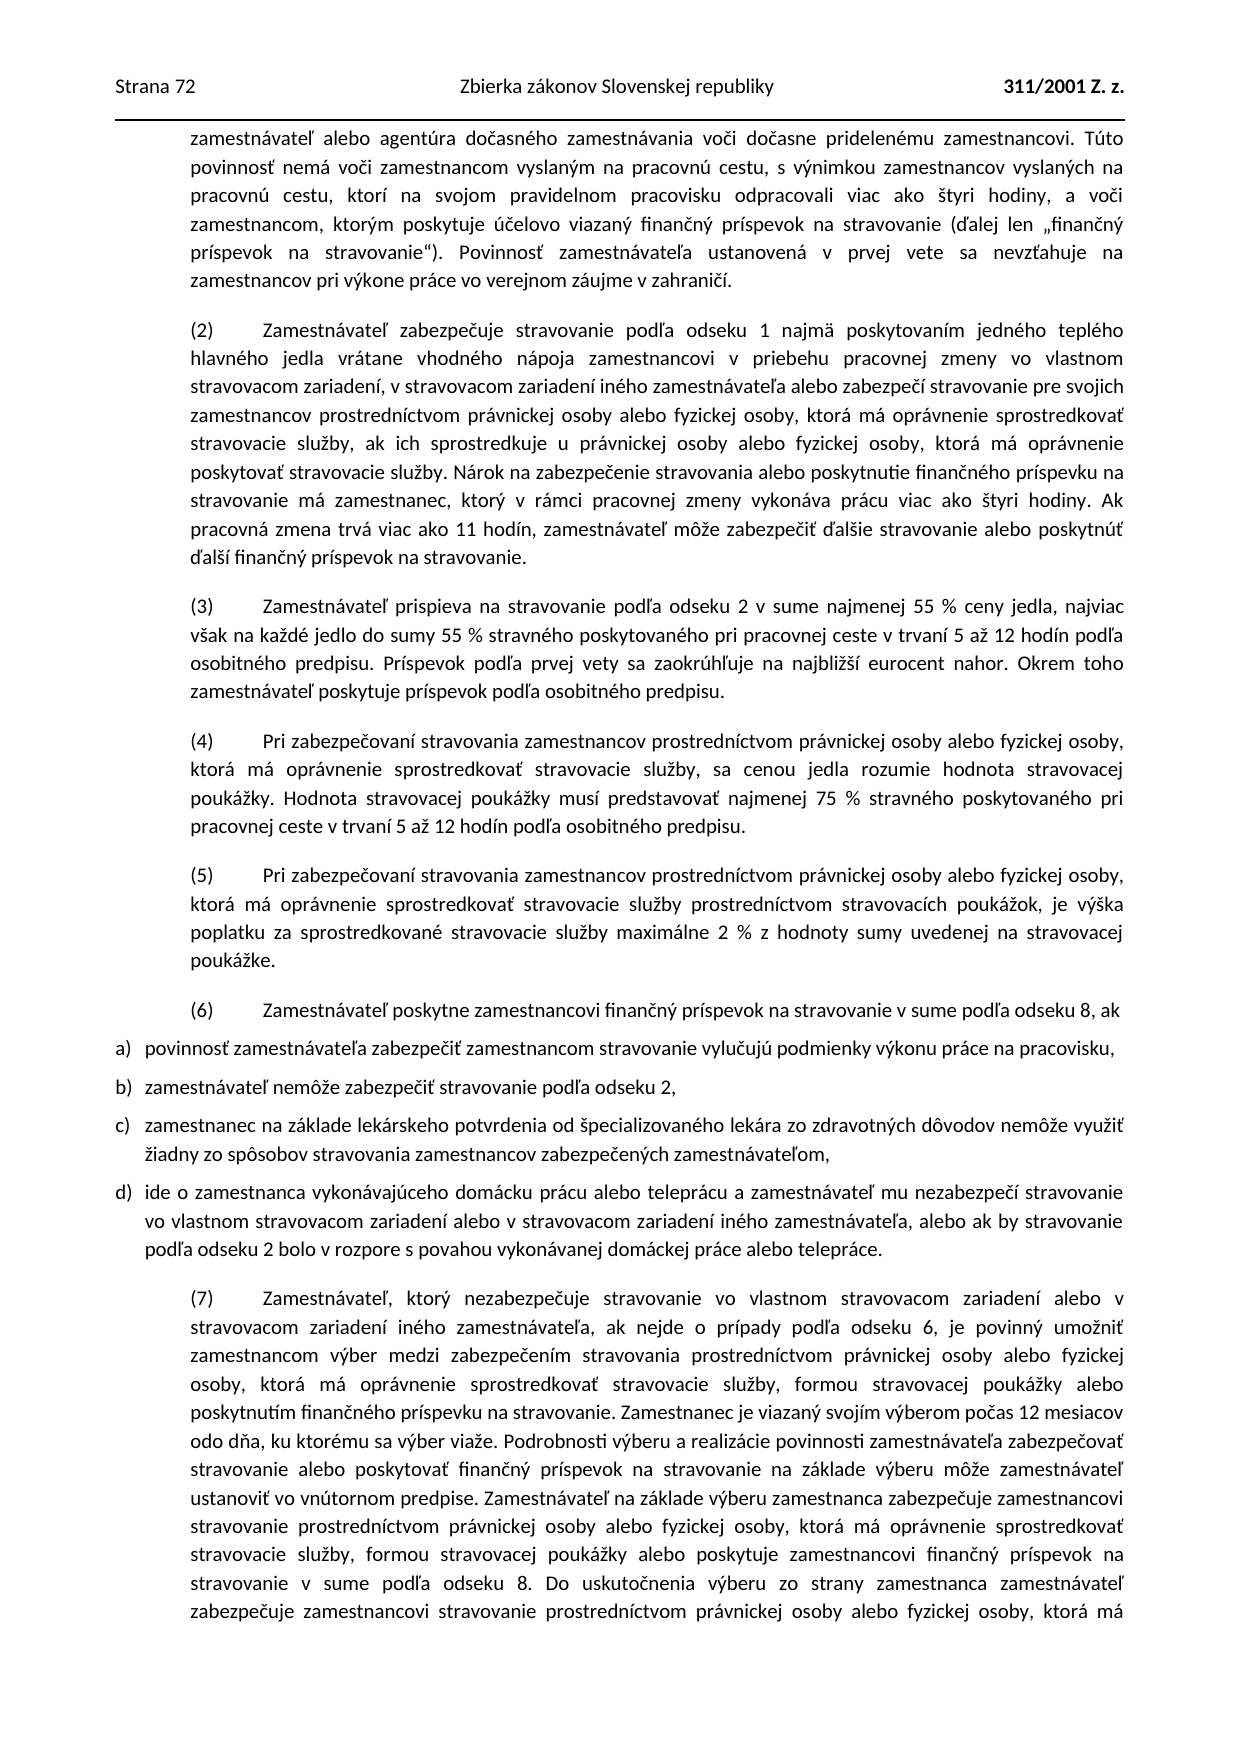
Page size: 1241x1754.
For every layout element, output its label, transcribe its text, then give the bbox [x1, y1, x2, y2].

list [190, 101, 1125, 293]
list Zamestnávateľ poskytne zamestnancovi finančný príspevok na stravovanie v sume podľa odseku 8, ak [190, 997, 1125, 1022]
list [190, 1286, 1125, 1624]
list Zamestnávateľ prispieva na stravovanie podľa odseku 2 v sume najmenej 55 % ceny jedla, najviac však na každé jedlo do sumy 55 % stravného poskytovaného pri pracovnej ceste v trvaní 5 až 12 hodín podľa osobitného predpisu. Príspevok podľa prvej vety sa zaokrúhľuje na najbližší eurocent nahor. Okrem toho zamestnávateľ poskytuje príspevok podľa osobitného predpisu. [190, 593, 1125, 704]
list zamestnanec na základe lekárskeho potvrdenia od špecializovaného lekára zo zdravotných dôvodov nemôže využiť žiadny zo spôsobov stravovania zamestnancov zabezpečených zamestnávateľom, [115, 1113, 1125, 1166]
list Pri zabezpečovaní stravovania zamestnancov prostredníctvom právnickej osoby alebo fyzickej osoby, ktorá má oprávnenie sprostredkovať stravovacie služby, sa cenou jedla rozumie hodnota stravovacej poukážky. Hodnota stravovacej poukážky musí predstavovať najmenej 75 % stravného poskytovaného pri pracovnej ceste v trvaní 5 až 12 hodín podľa osobitného predpisu. [190, 728, 1125, 839]
list zamestnávateľ nemôže zabezpečiť stravovanie podľa odseku 2, [115, 1074, 1125, 1099]
list Zamestnávateľ zabezpečuje stravovanie podľa odseku 1 najmä poskytovaním jedného teplého hlavného jedla vrátane vhodného nápoja zamestnancovi v priebehu pracovnej zmeny vo vlastnom stravovacom zariadení, v stravovacom zariadení iného zamestnávateľa alebo zabezpečí stravovanie pre svojich zamestnancov prostredníctvom právnickej osoby alebo fyzickej osoby, ktorá má oprávnenie sprostredkovať stravovacie služby, ak ich sprostredkuje u právnickej osoby alebo fyzickej osoby, ktorá má oprávnenie poskytovať stravovacie služby. Nárok na zabezpečenie stravovania alebo poskytnutie finančného príspevku na stravovanie má zamestnanec, ktorý v rámci pracovnej zmeny vykonáva prácu viac ako štyri hodiny. Ak pracovná zmena trvá viac ako 11 hodín, zamestnávateľ môže zabezpečiť ďalšie stravovanie alebo poskytnúť ďalší finančný príspevok na stravovanie. [190, 317, 1125, 570]
list ide o zamestnanca vykonávajúceho domácku prácu alebo teleprácu a zamestnávateľ mu nezabezpečí stravovanie vo vlastnom stravovacom zariadení alebo v stravovacom zariadení iného zamestnávateľa, alebo ak by stravovanie podľa odseku 2 bolo v rozpore s povahou vykonávanej domáckej práce alebo telepráce. [115, 1179, 1125, 1262]
list povinnosť zamestnávateľa zabezpečiť zamestnancom stravovanie vylučujú podmienky výkonu práce na pracovisku, [115, 1035, 1125, 1061]
list Pri zabezpečovaní stravovania zamestnancov prostredníctvom právnickej osoby alebo fyzickej osoby, ktorá má oprávnenie sprostredkovať stravovacie služby prostredníctvom stravovacích poukážok, je výška poplatku za sprostredkované stravovacie služby maximálne 2 % z hodnoty sumy uvedenej na stravovacej poukážke. [190, 862, 1125, 973]
